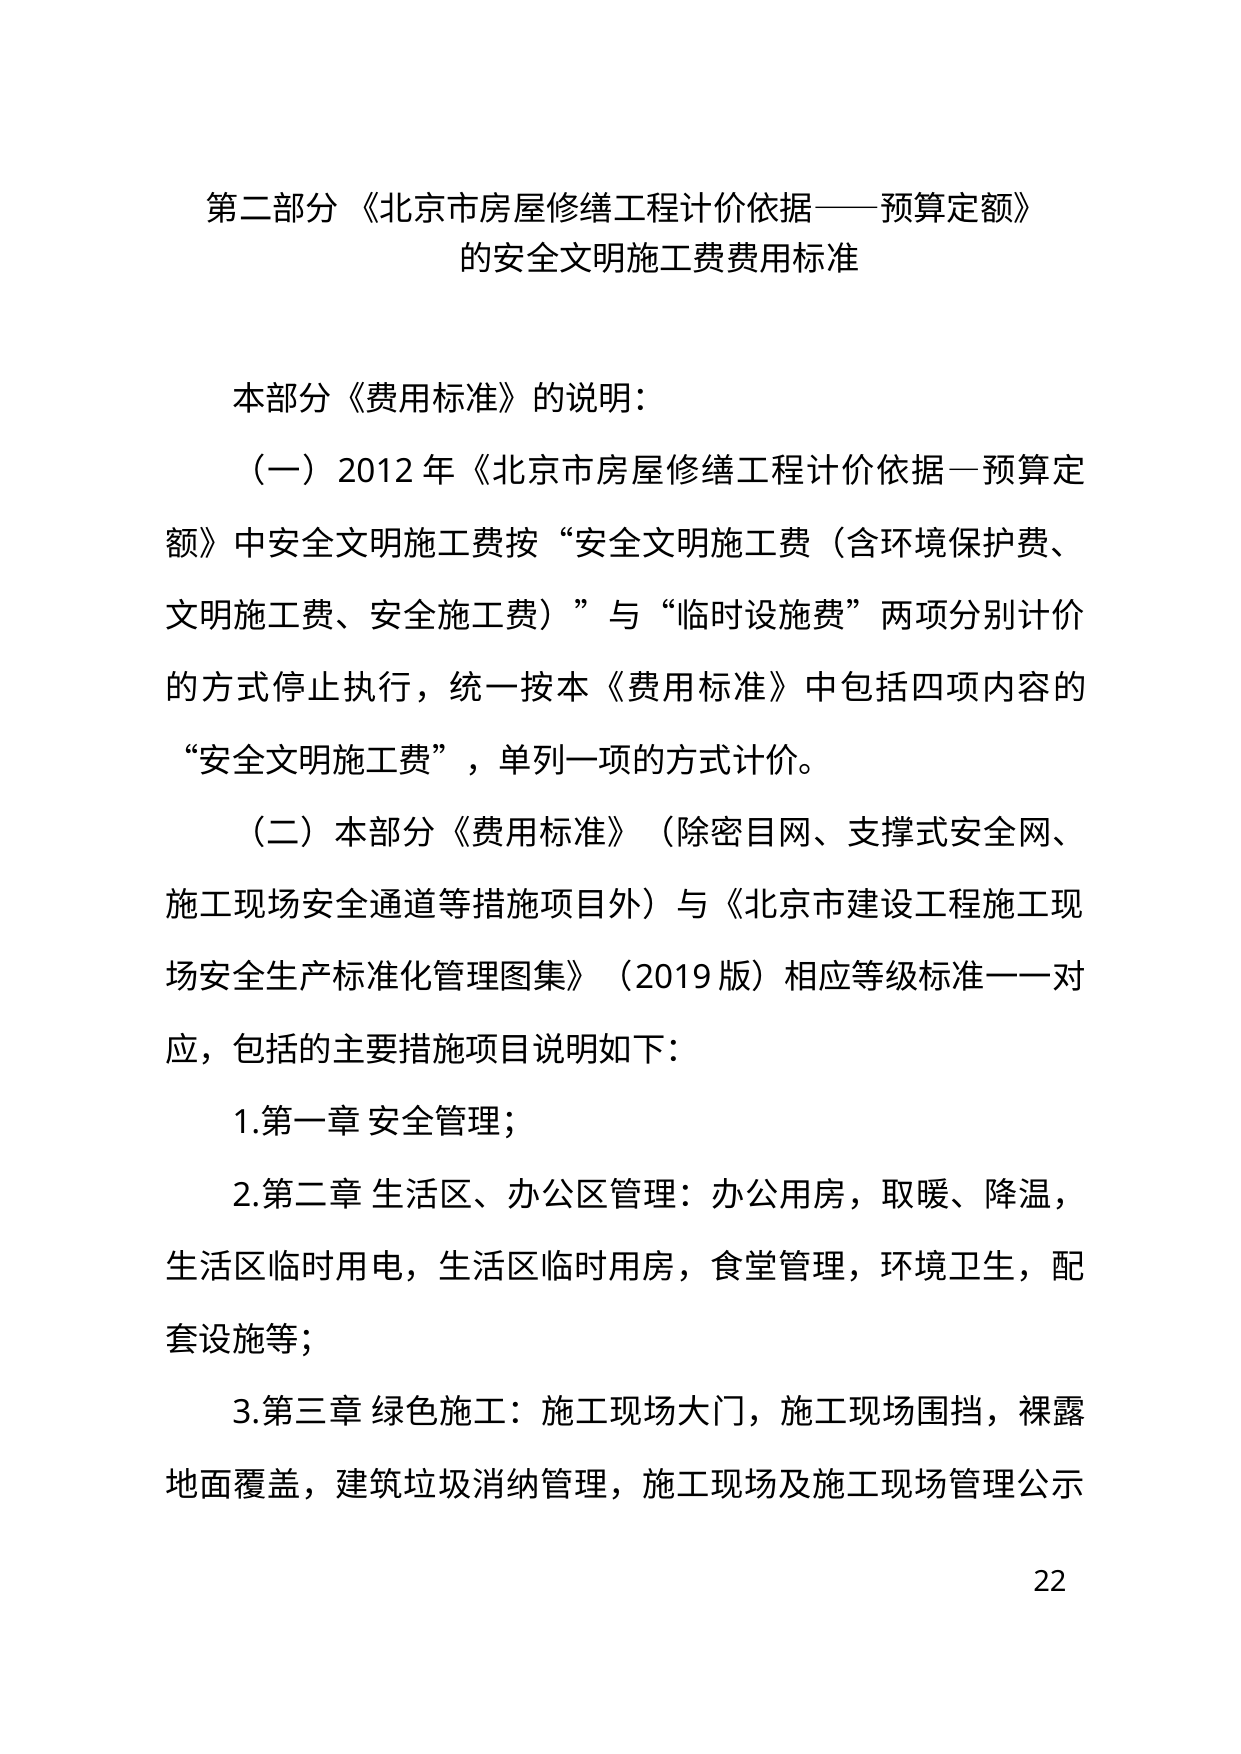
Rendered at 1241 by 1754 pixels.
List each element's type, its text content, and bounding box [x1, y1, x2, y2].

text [165, 1385, 1087, 1506]
text （二）本部分《费用标准》（除密目网、支撑式安全网、施工现场安全通道等措施项目外）与《北京市建设工程施工现场安全生产标准化管理图集》（2019版）相应等级标准一一对应，包括的主要措施项目说明如下： [165, 806, 1087, 1071]
text 2.第二章 生活区、办公区管理：办公用房，取暖、降温，生活区临时用电，生活区临时用房，食堂管理，环境卫生，配套设施等； [165, 1168, 1087, 1361]
text 的安全文明施工费费用标准 [165, 231, 1087, 279]
text 1.第一章 安全管理； [165, 1095, 1087, 1143]
text 第二部分 《北京市房屋修缮工程计价依据——预算定额》 [165, 177, 1087, 231]
text 本部分《费用标准》的说明： [165, 372, 1087, 420]
text （一）2012年《北京市房屋修缮工程计价依据—预算定额》中安全文明施工费按“安全文明施工费（含环境保护费、文明施工费、安全施工费）”与“临时设施费”两项分别计价的方式停止执行，统一按本《费用标准》中包括四项内容的“安全文明施工费”，单列一项的方式计价。 [165, 444, 1087, 782]
